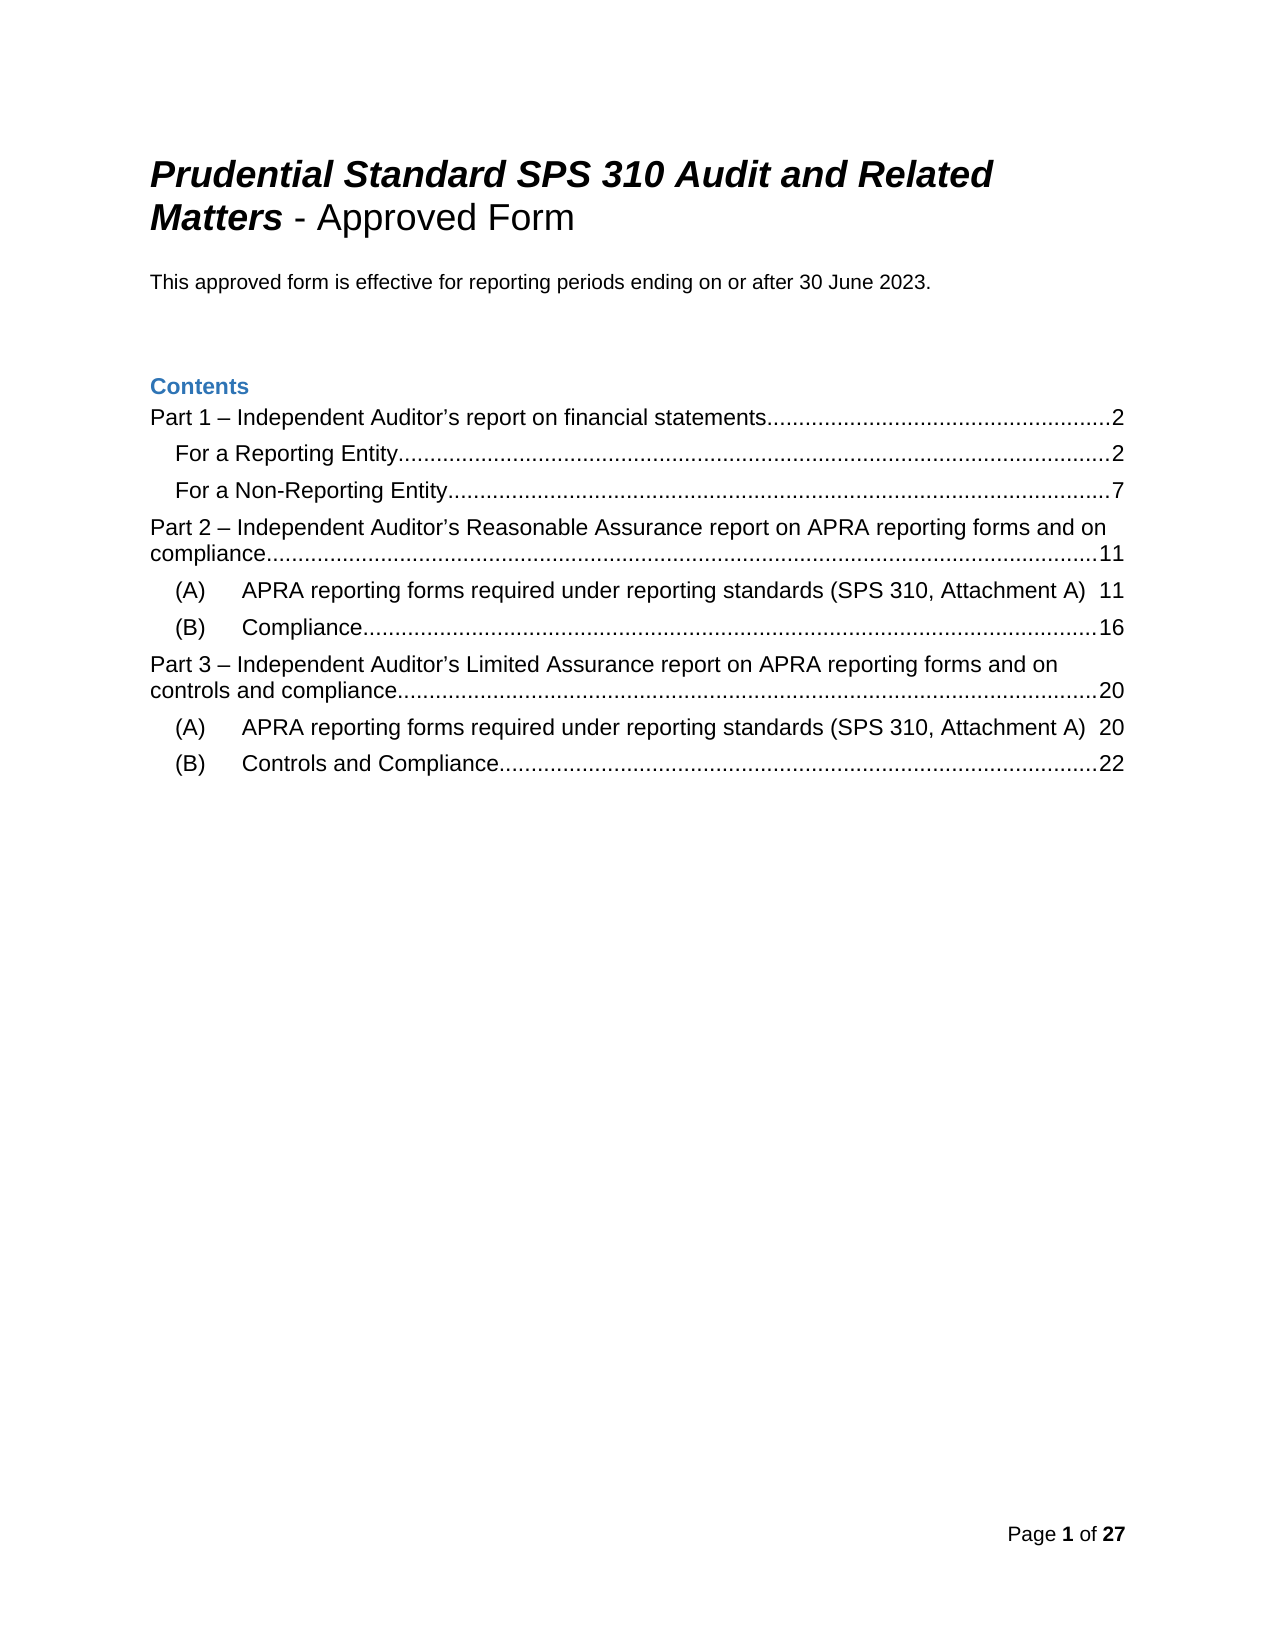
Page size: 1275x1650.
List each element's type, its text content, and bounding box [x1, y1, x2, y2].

text Prudential Standard SPS 310 Audit and Related Matters - Approved Form [150, 153, 1125, 239]
text This approved form is effective for reporting periods ending on or after 30 June 2023. [149, 270, 1125, 294]
